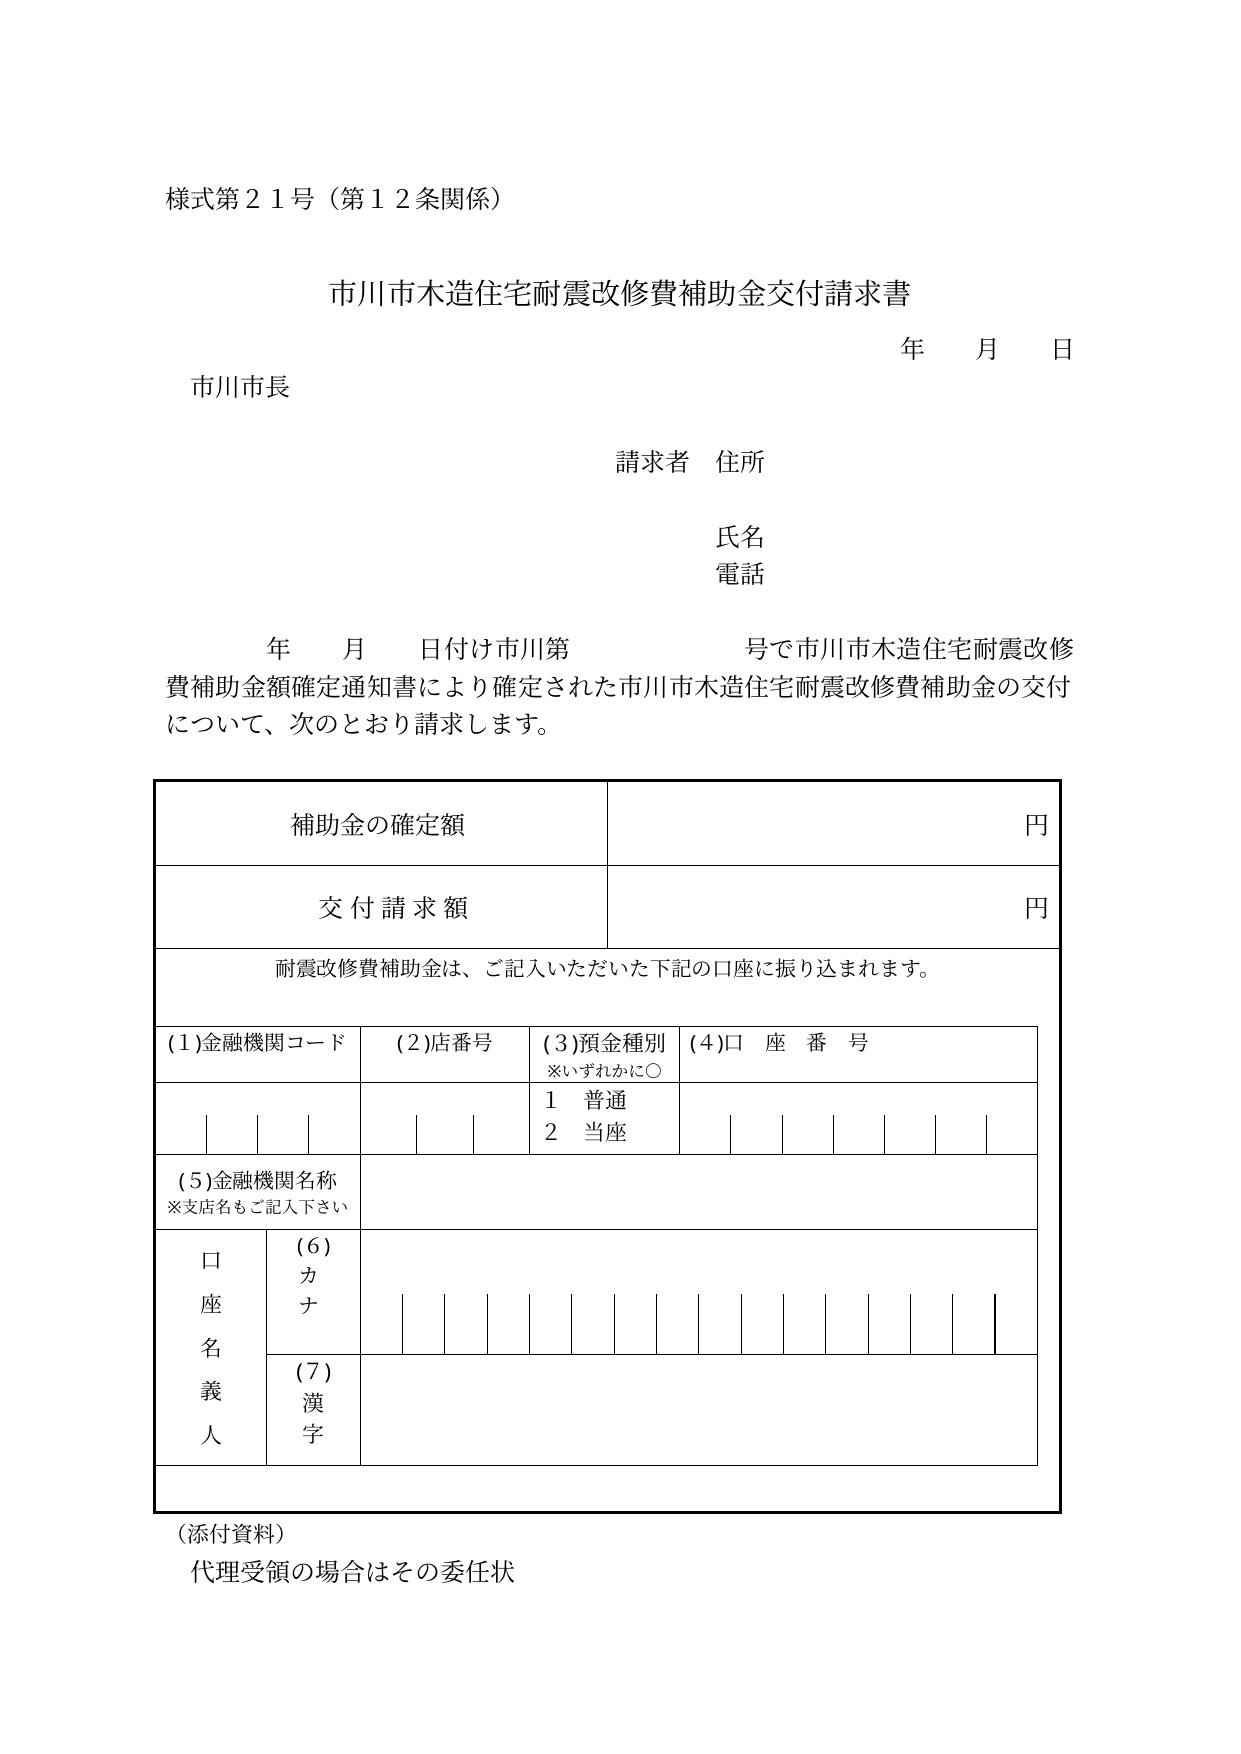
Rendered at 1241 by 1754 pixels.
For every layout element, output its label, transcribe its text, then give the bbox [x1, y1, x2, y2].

text （添付資料） [165, 1514, 1075, 1552]
text 市川市木造住宅耐震改修費補助金交付請求書 [165, 254, 1075, 329]
text 年 月 日付け市川第 号で市川市木造住宅耐震改修費補助金額確定通知書により確定された市川市木造住宅耐震改修費補助金の交付について、次のとおり請求します。 [165, 629, 1075, 742]
text 電話 [165, 554, 1075, 592]
table_header 補助金の確定額 [156, 782, 607, 865]
text 年 月 日 [165, 329, 1075, 367]
table_header 円 [608, 782, 1059, 865]
text 請求者 住所 [165, 442, 1075, 479]
table_cell 交付請求額 [156, 866, 607, 947]
text 市川市長 [165, 367, 1075, 404]
table_cell 耐震改修費補助金は、ご記入いただいた下記の口座に振り込まれます。 [156, 949, 1059, 1511]
text 代理受領の場合はその委任状 [165, 1552, 1075, 1589]
table_cell 円 [608, 866, 1059, 947]
text 様式第２１号（第１２条関係） [165, 179, 1075, 217]
text 氏名 [165, 517, 1075, 554]
